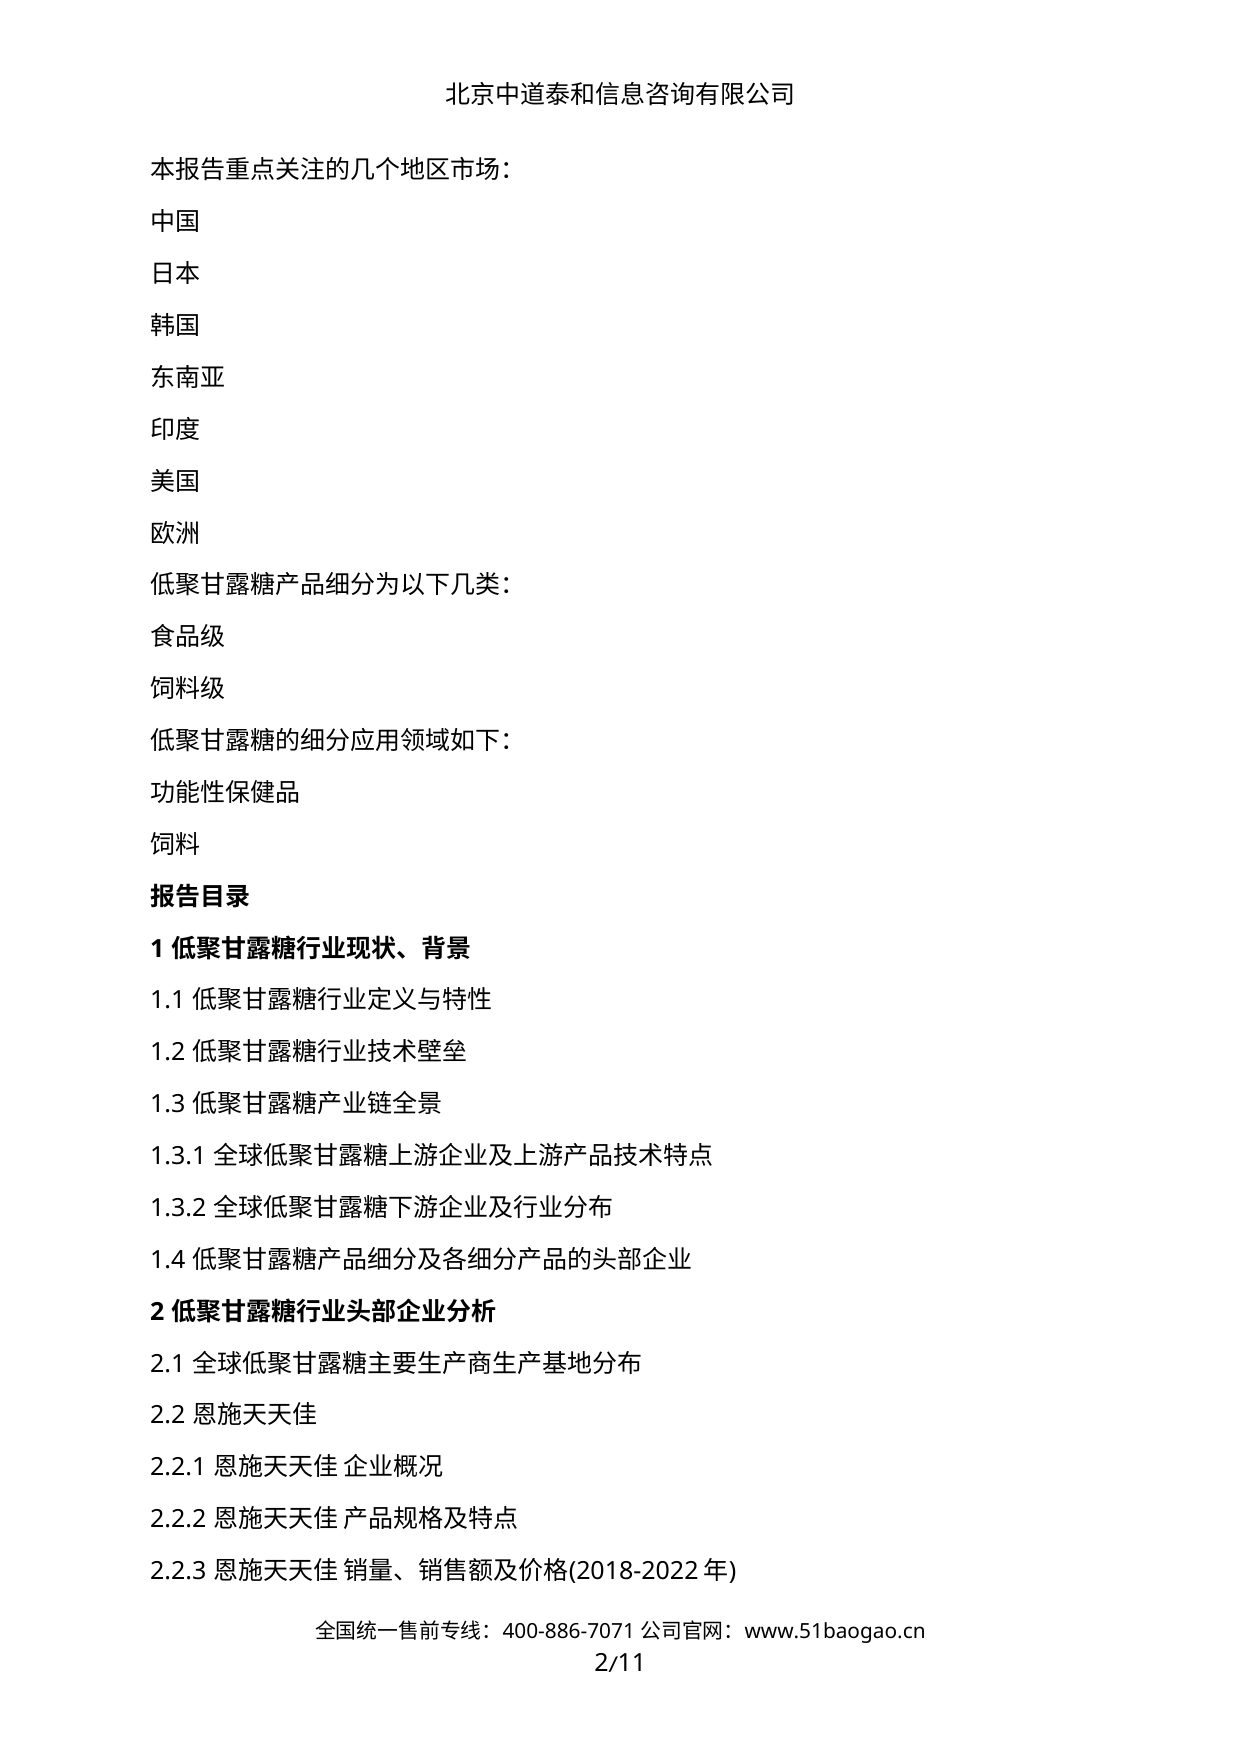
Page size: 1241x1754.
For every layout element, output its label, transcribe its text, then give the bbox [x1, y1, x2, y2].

text 功能性保健品 [150, 772, 1090, 809]
text 饲料 [150, 824, 1090, 861]
text 韩国 [150, 306, 1090, 342]
text 1.2 低聚甘露糖行业技术壁垒 [150, 1032, 1090, 1068]
text 1 低聚甘露糖行业现状、背景 [150, 928, 1090, 964]
text 1.1 低聚甘露糖行业定义与特性 [150, 980, 1090, 1016]
text 报告目录 [150, 876, 1090, 912]
text 欧洲 [150, 513, 1090, 549]
text 饲料级 [150, 669, 1090, 705]
text 低聚甘露糖产品细分为以下几类： [150, 565, 1090, 601]
text 2.2.3 恩施天天佳 销量、销售额及价格(2018-2022年) [150, 1551, 1090, 1587]
text 2 低聚甘露糖行业头部企业分析 [150, 1291, 1090, 1327]
text 日本 [150, 254, 1090, 290]
text 1.4 低聚甘露糖产品细分及各细分产品的头部企业 [150, 1239, 1090, 1276]
text 2.2.1 恩施天天佳 企业概况 [150, 1447, 1090, 1483]
text 2.2 恩施天天佳 [150, 1395, 1090, 1431]
text 中国 [150, 202, 1090, 238]
text 本报告重点关注的几个地区市场： [150, 150, 1090, 186]
text 食品级 [150, 617, 1090, 653]
text 低聚甘露糖的细分应用领域如下： [150, 721, 1090, 757]
text 东南亚 [150, 357, 1090, 394]
text 美国 [150, 461, 1090, 497]
text 1.3.1 全球低聚甘露糖上游企业及上游产品技术特点 [150, 1136, 1090, 1172]
text 1.3.2 全球低聚甘露糖下游企业及行业分布 [150, 1187, 1090, 1224]
text 印度 [150, 409, 1090, 446]
text 2.1 全球低聚甘露糖主要生产商生产基地分布 [150, 1343, 1090, 1379]
text 1.3 低聚甘露糖产业链全景 [150, 1084, 1090, 1120]
text 2.2.2 恩施天天佳 产品规格及特点 [150, 1499, 1090, 1535]
